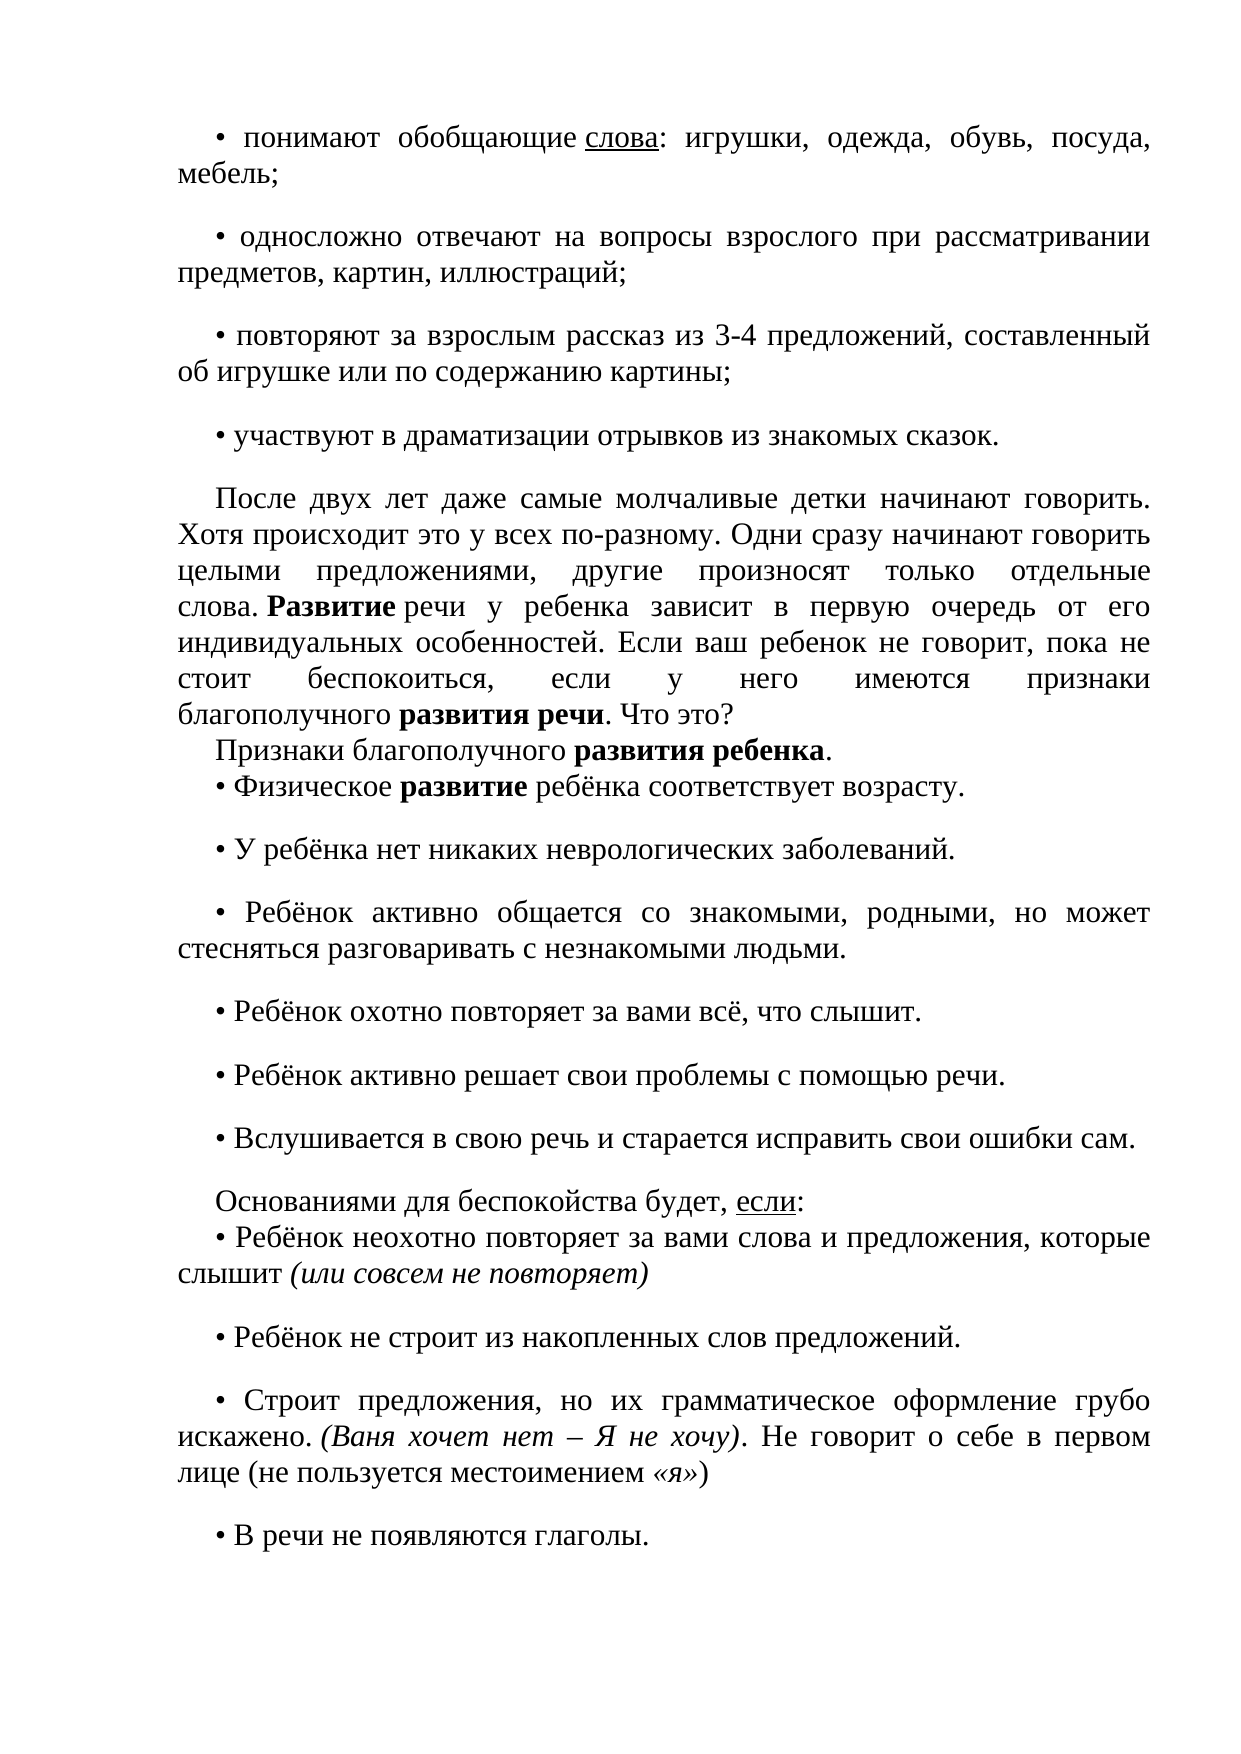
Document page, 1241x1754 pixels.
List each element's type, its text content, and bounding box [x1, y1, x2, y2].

text • понимают обобщающие слова: игрушки, одежда, обувь, посуда, мебель; [177, 118, 1152, 190]
text • Ребёнок активно общается со знакомыми, родными, но может стесняться разговаривать с незнакомыми людьми. [177, 893, 1152, 965]
text • Ребёнок неохотно повторяет за вами слова и предложения, которые слышит (или совсем не повторяет) [177, 1219, 1152, 1291]
text • Ребёнок охотно повторяет за вами всё, что слышит. [177, 993, 1152, 1029]
text • Ребёнок активно решает свои проблемы с помощью речи. [177, 1056, 1152, 1092]
text • Ребёнок не строит из накопленных слов предложений. [177, 1318, 1152, 1354]
text Признаки благополучного развития ребенка. [177, 731, 1152, 767]
text • Вслушивается в свою речь и старается исправить свои ошибки сам. [177, 1119, 1152, 1155]
text • односложно отвечают на вопросы взрослого при рассматривании предметов, картин, иллюстраций; [177, 217, 1152, 289]
text • В речи не появляются глаголы. [177, 1516, 1152, 1552]
text Основаниями для беспокойства будет, если: [177, 1183, 1152, 1219]
text • участвуют в драматизации отрывков из знакомых сказок. [177, 416, 1152, 452]
text • Строит предложения, но их грамматическое оформление грубо искажено. (Ваня хочет нет – Я не хочу). Не говорит о себе в первом лице (не пользуется местоимением «я») [177, 1381, 1152, 1489]
text • У ребёнка нет никаких неврологических заболеваний. [177, 830, 1152, 866]
text После двух лет даже самые молчаливые детки начинают говорить. Хотя происходит это у всех по-разному. Одни сразу начинают говорить целыми предложениями, другие произносят только отдельные слова. Развитие речи у ребенка зависит в первую очередь от его индивидуальных особенностей. Если ваш ребенок не говорит, пока не стоит беспокоиться, если у него имеются признаки благополучного развития речи. Что это? [177, 479, 1152, 731]
text • повторяют за взрослым рассказ из 3-4 предложений, составленный об игрушке или по содержанию картины; [177, 317, 1152, 388]
text • Физическое развитие ребёнка соответствует возрасту. [177, 767, 1152, 803]
